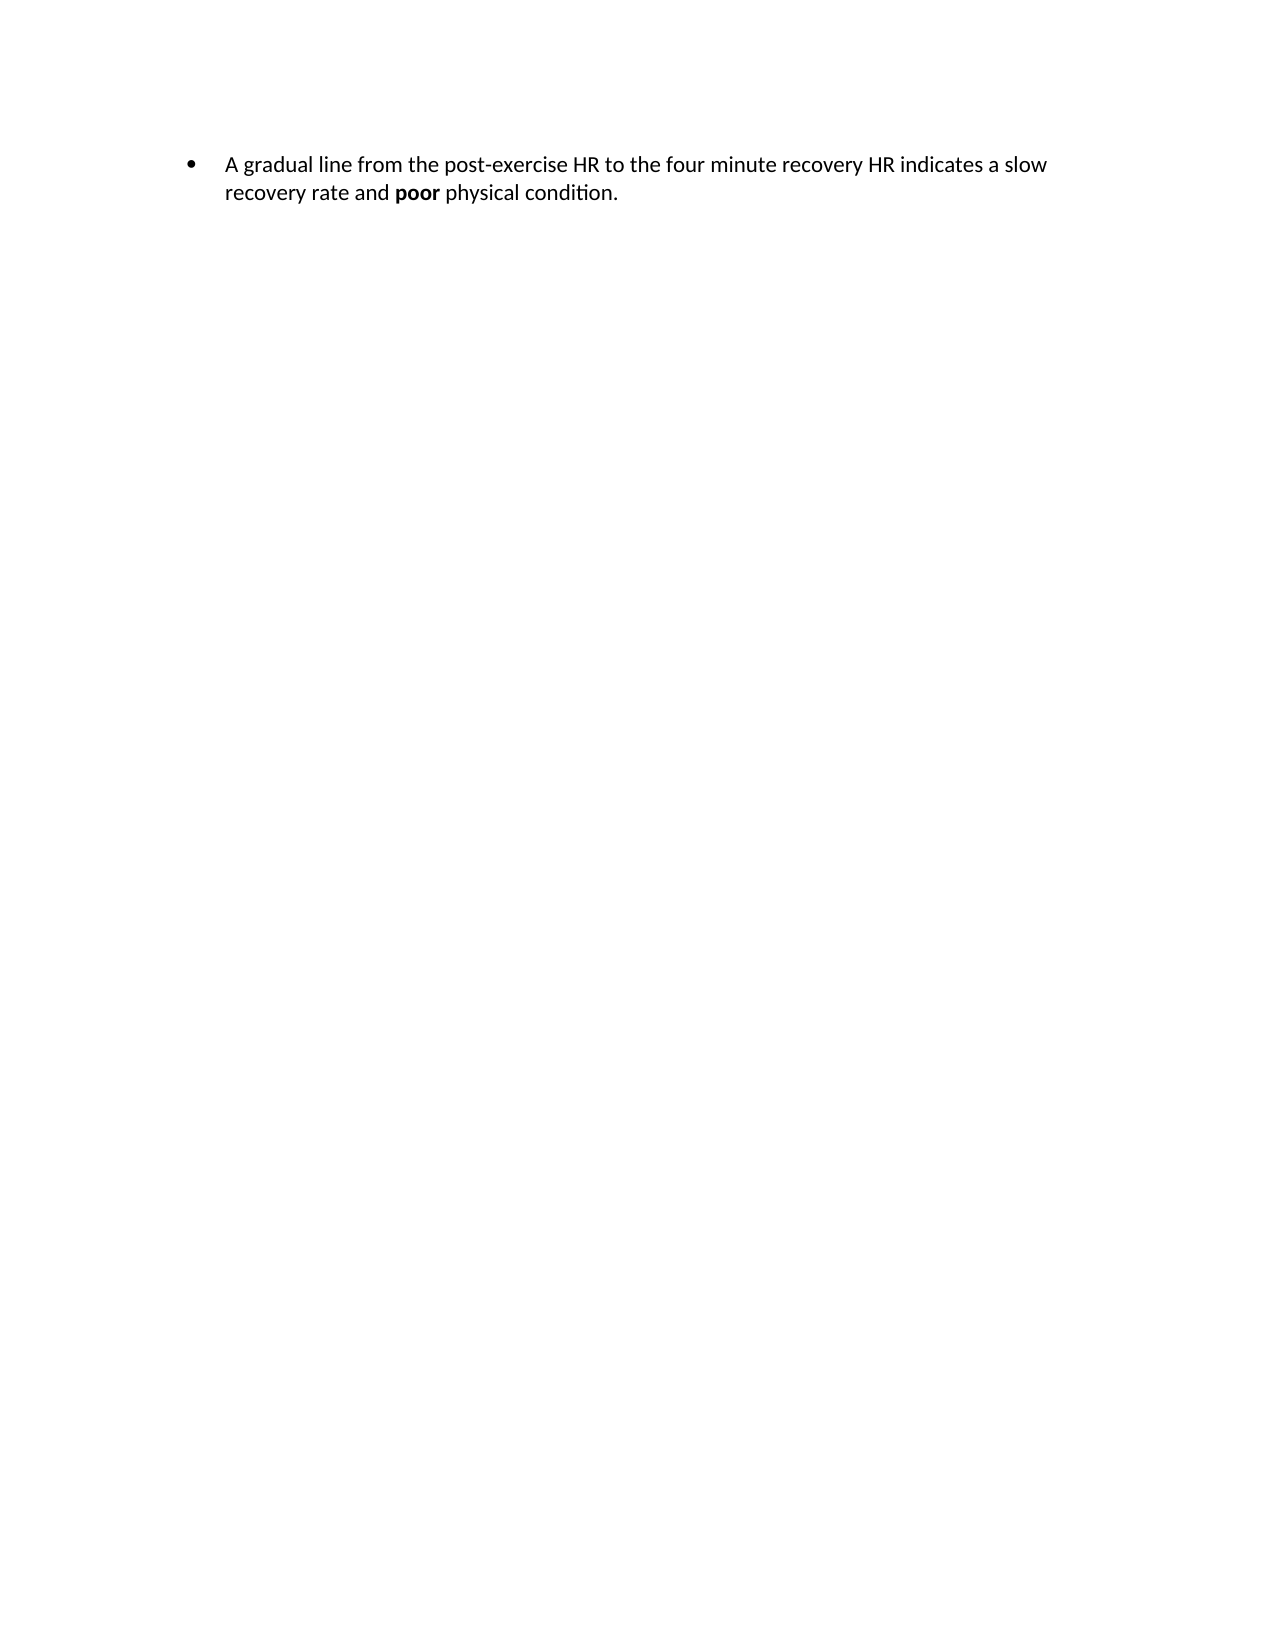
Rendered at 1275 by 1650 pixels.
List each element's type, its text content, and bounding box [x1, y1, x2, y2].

list A gradual line from the post-exercise HR to the four minute recovery HR indicates a slow recovery rate and poor physical condition. [187, 150, 1125, 206]
